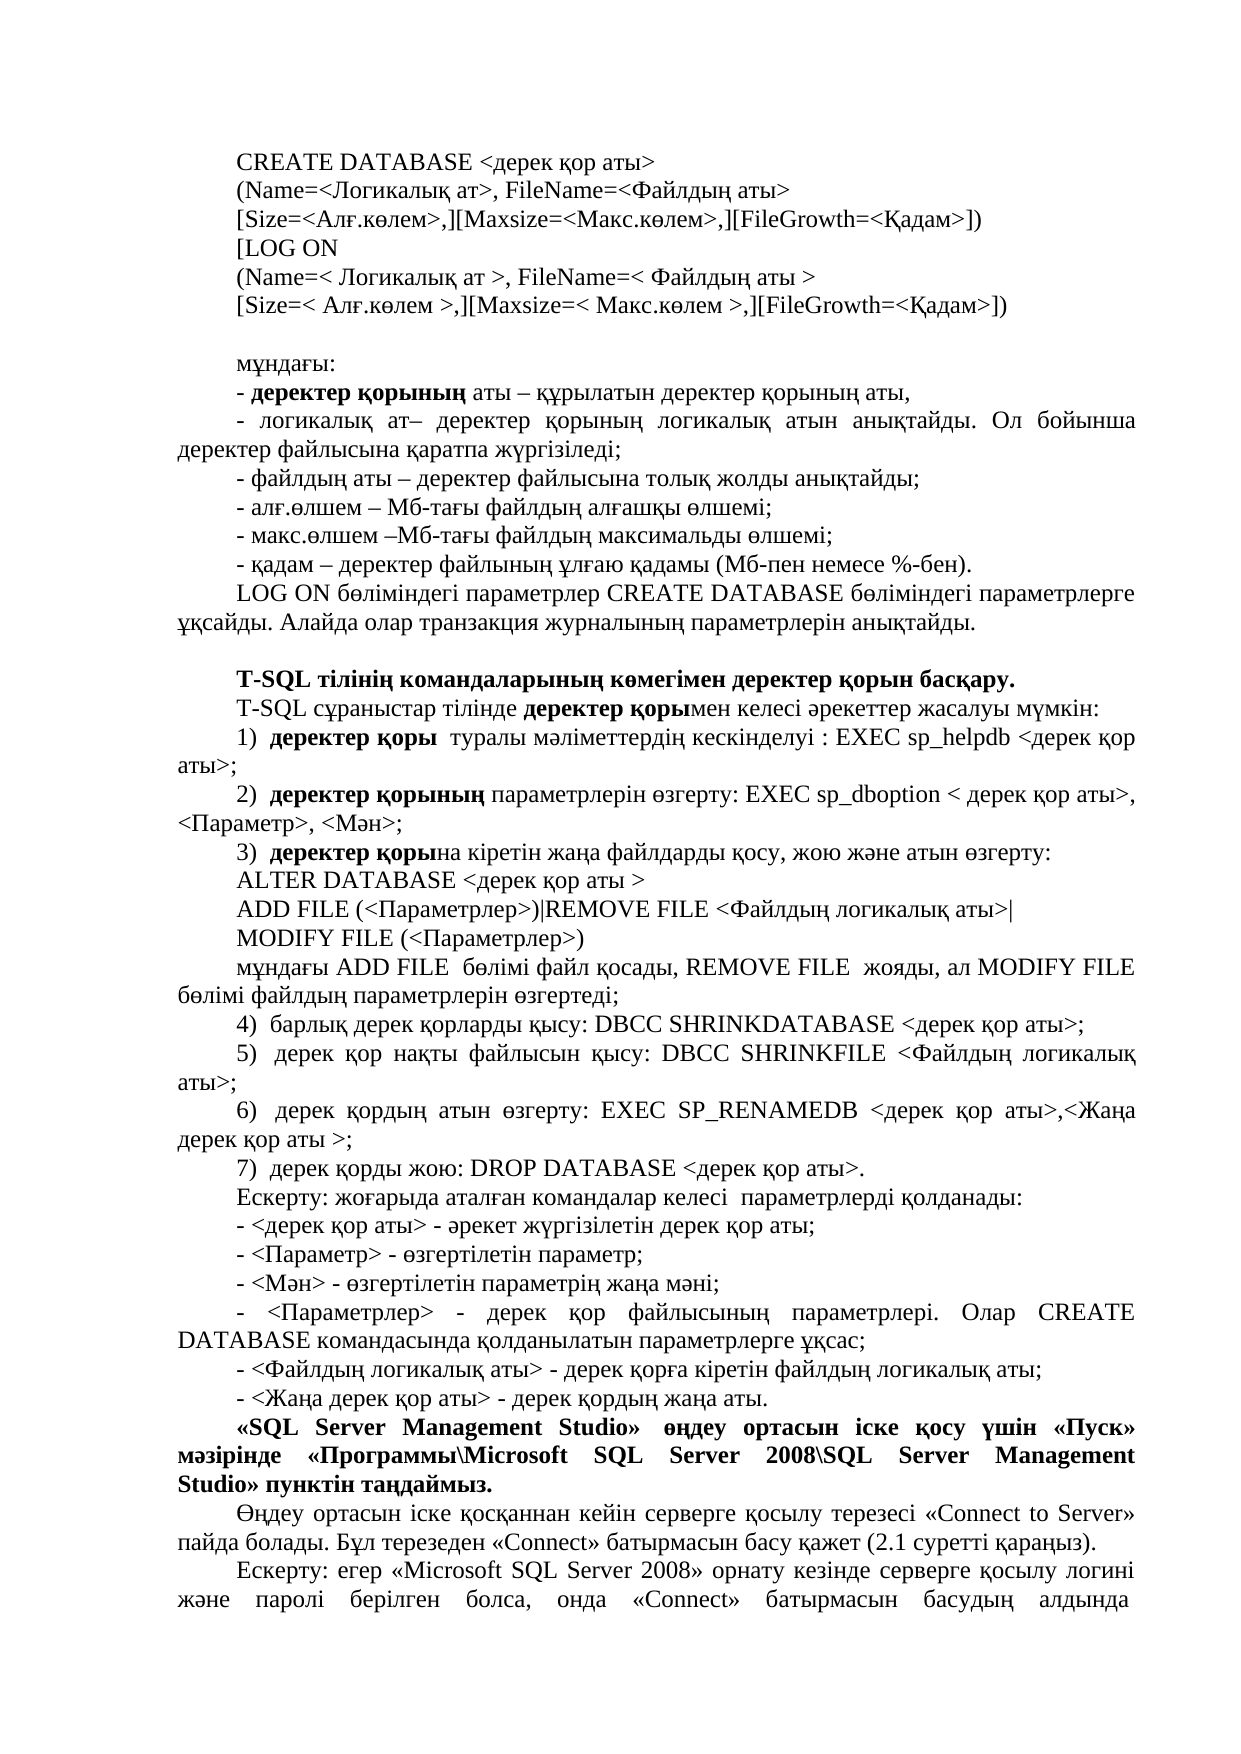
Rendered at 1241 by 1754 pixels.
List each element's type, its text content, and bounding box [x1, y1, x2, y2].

text (Name=<Логикалық ат>, FileName=<Файлдың аты> [177, 176, 1136, 204]
text мұндағы ADD FILE бөлімі файл қосады, REMOVE FILE жояды, ал MODIFY FILE бөлімі файлдың параметрлерін өзгертеді; [177, 952, 1136, 1009]
text 5) дерек қор нақты файлысын қысу: DBCC SHRINKFILE <Файлдың логикалық аты>; [177, 1038, 1136, 1096]
text T-SQL тілінің командаларының көмегімен деректер қорын басқару. [177, 664, 1136, 693]
text 1) деректер қоры туралы мәліметтердің кескінделуі : EXEC sp_helpdb <дерек қор аты>; [177, 722, 1136, 779]
text ALTER DATABASE <дерек қор аты > [177, 866, 1136, 894]
text - логикалық ат– деректер қорының логикалық атын анықтайды. Ол бойынша деректер файлысына қаратпа жүргізіледі; [177, 406, 1136, 463]
text «SQL Server Management Studio» өңдеу ортасын іске қосу үшін «Пуск» мәзірінде «Программы\Microsoft SQL Server 2008\SQL Server Management Studio» пунктін таңдаймыз. [177, 1412, 1136, 1498]
text LOG ON бөліміндегі параметрлер CREATE DATABASE бөліміндегі параметрлерге ұқсайды. Алайда олар транзакция журналының параметрлерін анықтайды. [177, 578, 1136, 636]
text - <Файлдың логикалық аты> - дерек қорға кіретін файлдың логикалық аты; [177, 1354, 1136, 1383]
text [177, 1556, 1136, 1613]
text 7) дерек қорды жою: DROP DATABASE <дерек қор аты>. [177, 1153, 1136, 1182]
text [LOG ON [177, 233, 1136, 262]
text Өңдеу ортасын іске қосқаннан кейін серверге қосылу терезесі «Connect to Server» пайда болады. Бұл терезеден «Connect» батырмасын басу қажет (2.1 суретті қараңыз). [177, 1498, 1136, 1556]
text Ескерту: жоғарыда аталған командалар келесі параметрлерді қолданады: [177, 1182, 1136, 1211]
text - <Параметр> - өзгертілетін параметр; [177, 1239, 1136, 1268]
text - алғ.өлшем – Мб-тағы файлдың алғашқы өлшемі; [177, 492, 1136, 521]
text 2) деректер қорының параметрлерін өзгерту: EXEC sp_dboption < дерек қор аты>, <Параметр>, <Мән>; [177, 779, 1136, 837]
text - <Мән> - өзгертілетін параметрің жаңа мәні; [177, 1268, 1136, 1297]
text 3) деректер қорына кіретін жаңа файлдарды қосу, жою және атын өзгерту: [177, 837, 1136, 866]
text T-SQL сұраныстар тілінде деректер қорымен келесі әрекеттер жасалуы мүмкін: [177, 693, 1136, 722]
text [Size=< Алғ.көлем >,][Maxsize=< Макс.көлем >,][FileGrowth=<Қадам>]) [177, 291, 1136, 319]
text - <дерек қор аты> - әрекет жүргізілетін дерек қор аты; [177, 1211, 1136, 1239]
text [Size=<Алғ.көлем>,][Maxsize=<Макс.көлем>,][FileGrowth=<Қадам>]) [177, 204, 1136, 233]
text 6) дерек қордың атын өзгерту: EXEC SP_RENAMEDB <дерек қор аты>,<Жаңа дерек қор аты >; [177, 1096, 1136, 1153]
text - <Параметрлер> - дерек қор файлысының параметрлері. Олар CREATE DATABASE командасында қолданылатын параметрлерге ұқсас; [177, 1297, 1136, 1354]
text 4) барлық дерек қорларды қысу: DBCC SHRINKDATABASE <дерек қор аты>; [177, 1009, 1136, 1038]
text (Name=< Логикалық ат >, FileName=< Файлдың аты > [177, 262, 1136, 291]
text - <Жаңа дерек қор аты> - дерек қордың жаңа аты. [177, 1383, 1136, 1412]
text MODIFY FILE (<Параметрлер>) [177, 923, 1136, 952]
text - файлдың аты – деректер файлысына толық жолды анықтайды; [177, 463, 1136, 492]
text - макс.өлшем –Мб-тағы файлдың максимальды өлшемі; [177, 521, 1136, 549]
text - деректер қорының аты – құрылатын деректер қорының аты, [177, 377, 1136, 406]
text мұндағы: [177, 348, 1136, 377]
text ADD FILE (<Параметрлер>)|REMOVE FILE <Файлдың логикалық аты>| [177, 894, 1136, 923]
text - қадам – деректер файлының ұлғаю қадамы (Мб-пен немесе %-бен). [177, 549, 1136, 578]
text CREATE DATABASE <дерек қор аты> [177, 147, 1136, 176]
